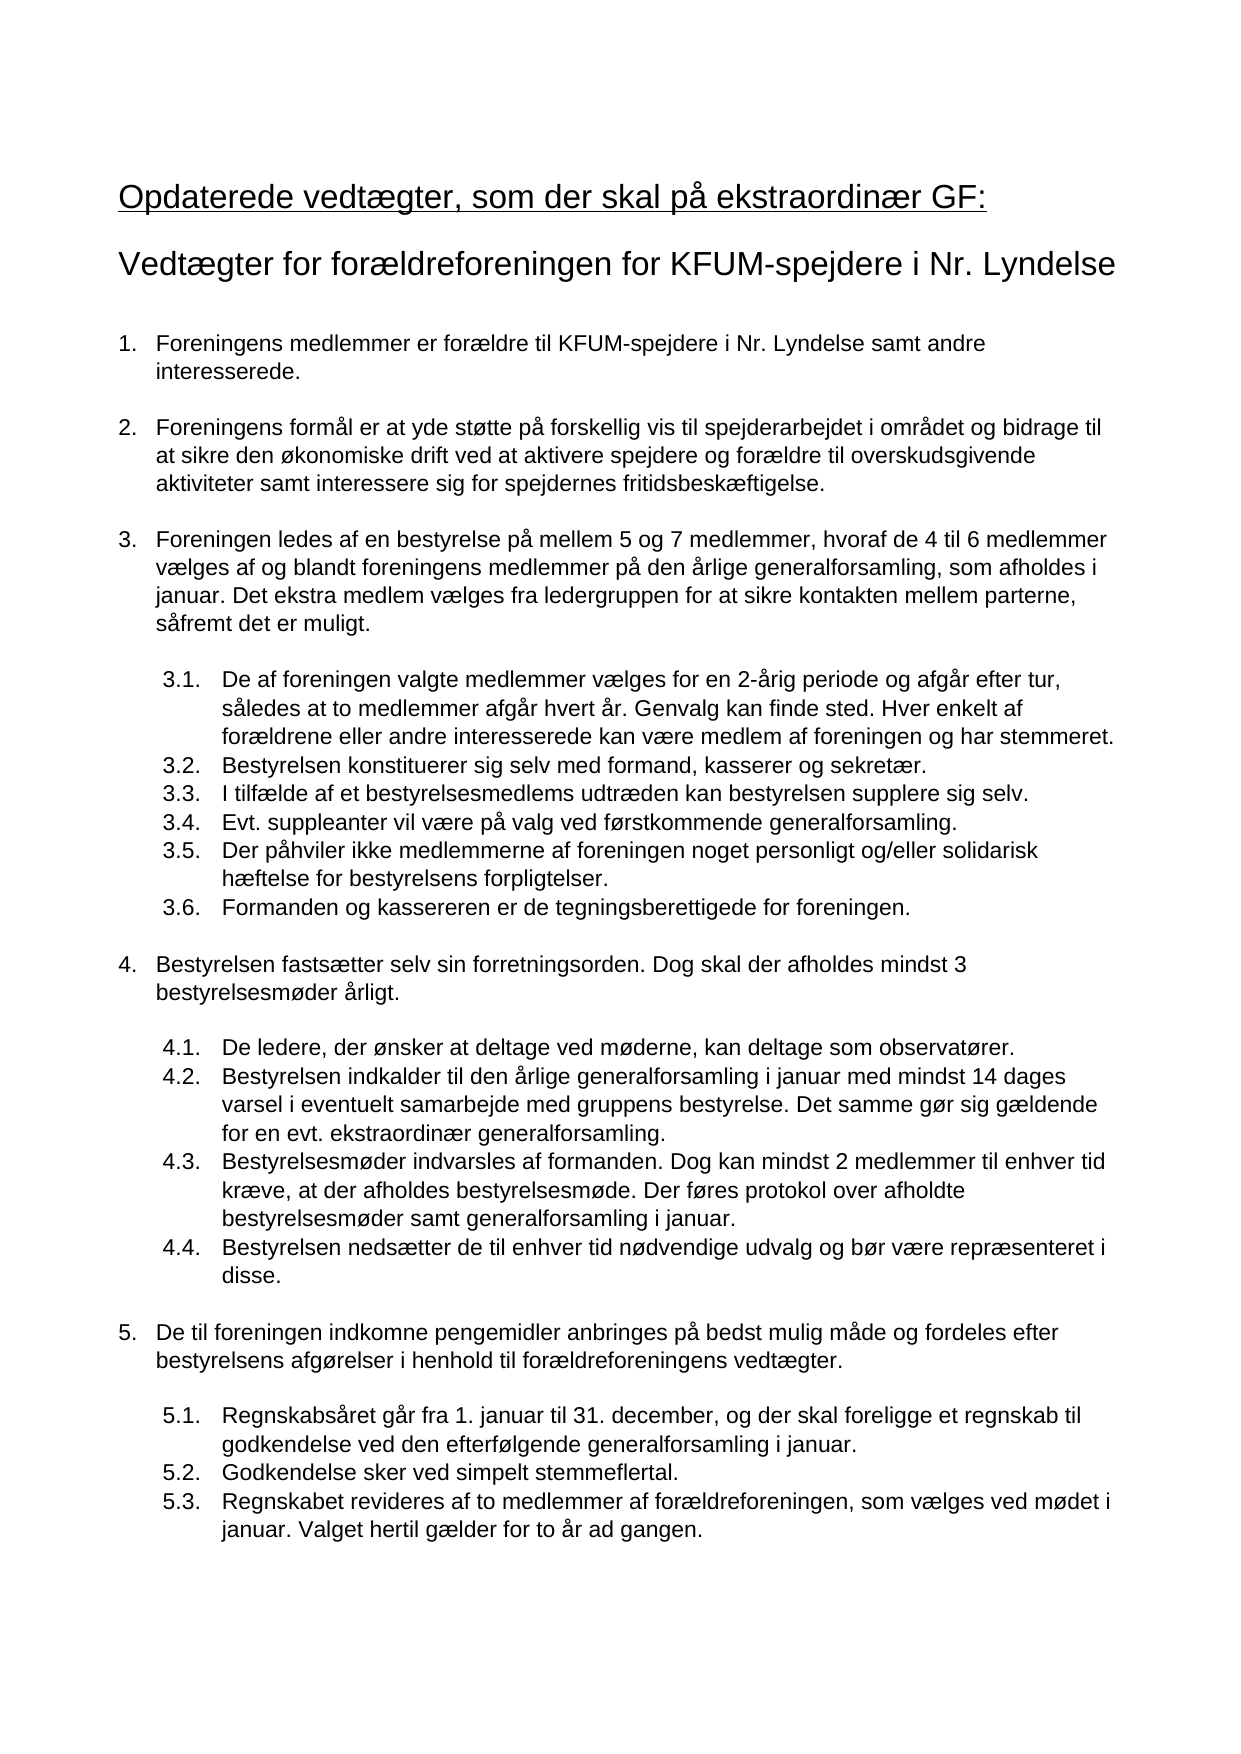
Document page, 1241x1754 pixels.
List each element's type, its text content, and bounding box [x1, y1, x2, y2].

list De ledere, der ønsker at deltage ved møderne, kan deltage som observatører. [162, 1034, 1122, 1061]
list Godkendelse sker ved simpelt stemmeflertal. [162, 1459, 1122, 1486]
list I tilfælde af et bestyrelsesmedlems udtræden kan bestyrelsen supplere sig selv. [162, 780, 1122, 806]
list Regnskabsåret går fra 1. januar til 31. december, og der skal foreligge et regnskab til godkendelse ved den efterfølgende generalforsamling i januar. [162, 1402, 1122, 1457]
list Foreningen ledes af en bestyrelse på mellem 5 og 7 medlemmer, hvoraf de 4 til 6 medlemmer vælges af og blandt foreningens medlemmer på den årlige generalforsamling, som afholdes i januar. Det ekstra medlem vælges fra ledergruppen for at sikre kontakten mellem parterne, såfremt det er muligt. [118, 526, 1122, 636]
list Bestyrelsen nedsætter de til enhver tid nødvendige udvalg og bør være repræsenteret i disse. [162, 1233, 1122, 1288]
list De til foreningen indkomne pengemidler anbringes på bedst mulig måde og fordeles efter bestyrelsens afgørelser i henhold til forældreforeningens vedtægter. [118, 1319, 1122, 1373]
list Regnskabet revideres af to medlemmer af forældreforeningen, som vælges ved mødet i januar. Valget hertil gælder for to år ad gangen. [162, 1488, 1122, 1543]
subtitle Vedtægter for forældreforeningen for KFUM-spejdere i Nr. Lyndelse [118, 244, 1122, 282]
list Der påhviler ikke medlemmerne af foreningen noget personligt og/eller solidarisk hæftelse for bestyrelsens forpligtelser. [162, 837, 1122, 892]
list De af foreningen valgte medlemmer vælges for en 2-årig periode og afgår efter tur, således at to medlemmer afgår hvert år. Genvalg kan finde sted. Hver enkelt af forældrene eller andre interesserede kan være medlem af foreningen og har stemmeret. [162, 666, 1122, 749]
subtitle Opdaterede vedtægter, som der skal på ekstraordinær GF: [118, 177, 1122, 216]
list Bestyrelsen konstituerer sig selv med formand, kasserer og sekretær. [162, 752, 1122, 778]
list Formanden og kassereren er de tegningsberettigede for foreningen. [162, 894, 1122, 920]
list Evt. suppleanter vil være på valg ved førstkommende generalforsamling. [162, 808, 1122, 835]
list Bestyrelsen indkalder til den årlige generalforsamling i januar med mindst 14 dages varsel i eventuelt samarbejde med gruppens bestyrelse. Det samme gør sig gældende for en evt. ekstraordinær generalforsamling. [162, 1063, 1122, 1146]
list Foreningens medlemmer er forældre til KFUM-spejdere i Nr. Lyndelse samt andre interesserede. [118, 330, 1122, 384]
list Foreningens formål er at yde støtte på forskellig vis til spejderarbejdet i området og bidrage til at sikre den økonomiske drift ved at aktivere spejdere og forældre til overskudsgivende aktiviteter samt interessere sig for spejdernes fritidsbeskæftigelse. [118, 414, 1122, 496]
list Bestyrelsesmøder indvarsles af formanden. Dog kan mindst 2 medlemmer til enhver tid kræve, at der afholdes bestyrelsesmøde. Der føres protokol over afholdte bestyrelsesmøder samt generalforsamling i januar. [162, 1148, 1122, 1231]
list Bestyrelsen fastsætter selv sin forretningsorden. Dog skal der afholdes mindst 3 bestyrelsesmøder årligt. [118, 951, 1122, 1005]
